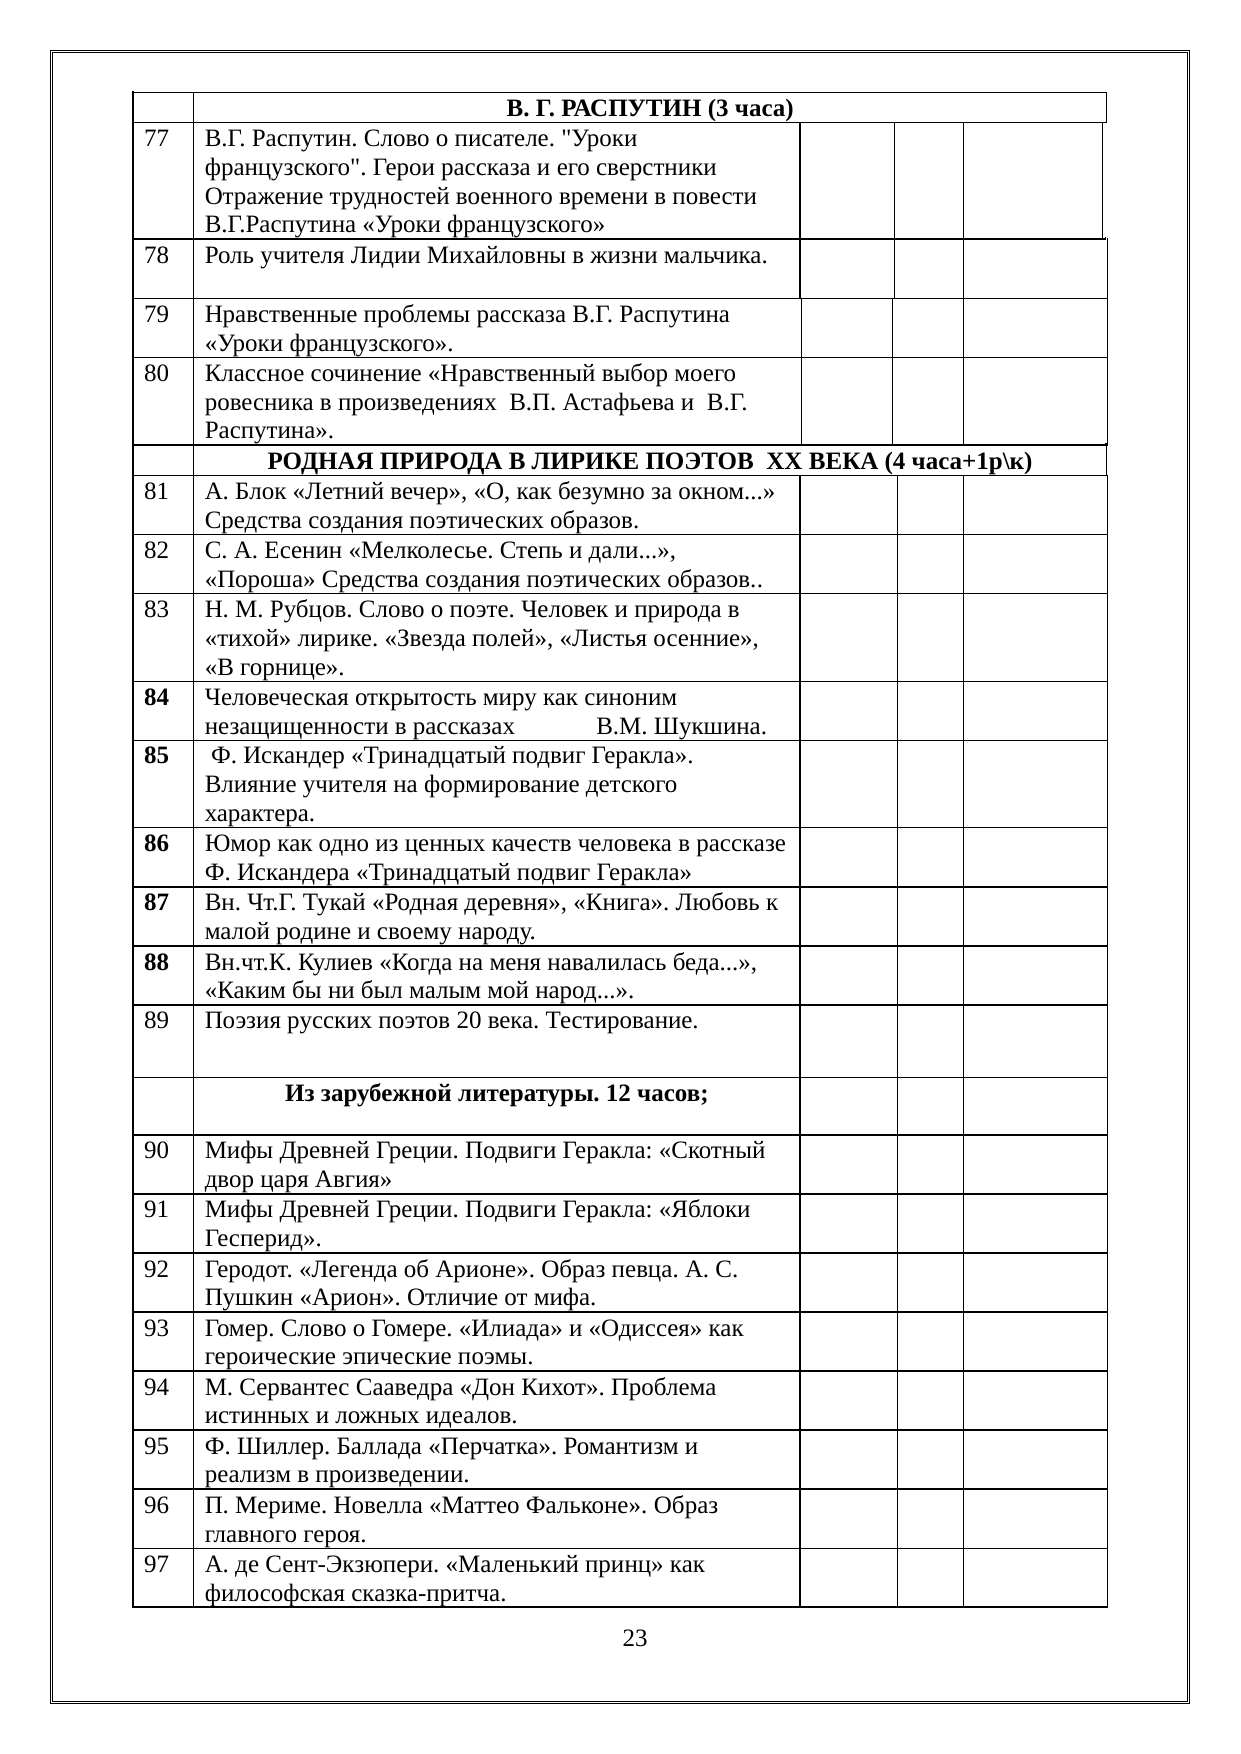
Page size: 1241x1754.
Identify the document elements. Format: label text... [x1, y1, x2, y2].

table_cell 96 [134, 1490, 193, 1547]
table_cell 79 [134, 299, 193, 356]
table_cell [134, 446, 193, 474]
table_cell [898, 888, 963, 945]
table_cell 90 [134, 1136, 193, 1193]
table_cell [964, 1372, 1107, 1429]
table_cell [898, 741, 963, 827]
table_cell Роль учителя Лидии Михайловны в жизни мальчика. [194, 240, 799, 297]
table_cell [194, 1549, 799, 1606]
table_cell Из зарубежной литературы. 12 часов; [194, 1078, 799, 1134]
table_cell Вн.чт.К. Кулиев «Когда на меня навалилась беда...», «Каким бы ни был малым мой народ...». [194, 947, 799, 1004]
table_cell 78 [134, 240, 193, 297]
table_cell А. Блок «Летний вечер», «О, как безумно за окном...» Средства создания поэтических образов. [194, 476, 799, 534]
table_cell [964, 476, 1107, 534]
table_cell 84 [134, 682, 193, 739]
table_cell [801, 1313, 897, 1370]
table_cell Человеческая открытость миру как синоним незащищенности в рассказах В.М. Шукшина. [194, 682, 799, 739]
table_cell [893, 358, 963, 444]
table_cell [964, 741, 1107, 827]
table_cell Вн. Чт.Г. Тукай «Родная деревня», «Книга». Любовь к малой родине и своему народу. [194, 888, 799, 945]
table_cell [964, 1136, 1107, 1193]
table_cell [964, 1490, 1107, 1547]
table_cell [964, 828, 1107, 886]
table_cell [964, 1195, 1107, 1252]
table_cell 81 [134, 476, 193, 534]
table_cell [895, 240, 963, 297]
table_cell [964, 1254, 1107, 1311]
table_cell [898, 594, 963, 681]
table_cell [134, 93, 193, 122]
table_cell [898, 682, 963, 739]
table_cell [964, 1078, 1107, 1134]
table_cell Геродот. «Легенда об Арионе». Образ певца. А. С. Пушкин «Арион». Отличие от мифа. [194, 1254, 799, 1311]
table_cell Поэзия русских поэтов 20 века. Тестирование. [194, 1006, 799, 1077]
table_cell [898, 1431, 963, 1488]
table_cell 85 [134, 741, 193, 827]
table_cell Гомер. Слово о Гомере. «Илиада» и «Одиссея» как героические эпические поэмы. [194, 1313, 799, 1370]
table_cell [964, 594, 1107, 681]
table_cell 89 [134, 1006, 193, 1077]
table_cell М. Сервантес Сааведра «Дон Кихот». Проблема истинных и ложных идеалов. [194, 1372, 799, 1429]
table_cell [898, 1254, 963, 1311]
table_cell [898, 476, 963, 534]
table_cell [801, 535, 897, 593]
table_cell [801, 741, 897, 827]
table_cell [898, 1490, 963, 1547]
table_cell [801, 1254, 897, 1311]
table_cell [801, 123, 894, 238]
table_cell [802, 299, 892, 356]
table_cell [801, 1006, 897, 1077]
table_cell 95 [134, 1431, 193, 1488]
table_cell [898, 535, 963, 593]
table_cell [898, 1372, 963, 1429]
table_cell П. Мериме. Новелла «Маттео Фальконе». Образ главного героя. [194, 1490, 799, 1547]
table_cell [964, 535, 1107, 593]
table_cell [801, 1490, 897, 1547]
table_cell 92 [134, 1254, 193, 1311]
table_cell [964, 888, 1107, 945]
table_cell 77 [134, 123, 193, 238]
table_cell [898, 1313, 963, 1370]
table_cell 97 [134, 1549, 193, 1606]
table_cell [964, 1313, 1107, 1370]
table_cell [964, 299, 1107, 356]
table_cell [898, 947, 963, 1004]
table_cell Нравственные проблемы рассказа В.Г. Распутина «Уроки французского». [194, 299, 801, 356]
table_cell [801, 1195, 897, 1252]
table_cell Ф. Искандер «Тринадцатый подвиг Геракла». Влияние учителя на формирование детского характера. [194, 741, 799, 827]
table_cell [802, 358, 892, 444]
table_cell 83 [134, 594, 193, 681]
table_cell [898, 828, 963, 886]
table_cell [898, 1078, 963, 1134]
table_cell [964, 358, 1107, 444]
table_cell [964, 1006, 1107, 1077]
table_cell 91 [134, 1195, 193, 1252]
table_cell [134, 1078, 193, 1134]
table_cell [898, 1195, 963, 1252]
table_cell [964, 123, 1102, 238]
table_cell [893, 299, 963, 356]
table_cell [801, 682, 897, 739]
table_cell [964, 1431, 1107, 1488]
table_cell [801, 476, 897, 534]
table_cell [801, 947, 897, 1004]
table_cell В. Г. РАСПУТИН (3 часа) [194, 93, 1106, 122]
table_cell Ф. Шиллер. Баллада «Перчатка». Романтизм и реализм в произведении. [194, 1431, 799, 1488]
table_cell [964, 682, 1107, 739]
table_cell [801, 240, 894, 297]
table_cell 88 [134, 947, 193, 1004]
table_cell 82 [134, 535, 193, 593]
table_cell Мифы Древней Греции. Подвиги Геракла: «Скотный двор царя Авгия» [194, 1136, 799, 1193]
table_cell [964, 238, 1107, 297]
table_cell [801, 1372, 897, 1429]
table_cell [801, 888, 897, 945]
table_cell 93 [134, 1313, 193, 1370]
table_cell [964, 947, 1107, 1004]
table_cell [801, 1431, 897, 1488]
table_cell С. А. Есенин «Мелколесье. Степь и дали...», «Пороша» Средства создания поэтических образов.. [194, 535, 799, 593]
table_cell [801, 1549, 897, 1606]
table_cell Н. М. Рубцов. Слово о поэте. Человек и природа в «тихой» лирике. «Звезда полей», «Листья осенние», «В горнице». [194, 594, 799, 681]
table_cell [801, 1078, 897, 1134]
table_cell [898, 1006, 963, 1077]
table_cell В.Г. Распутин. Слово о писателе. "Уроки французского". Герои рассказа и его сверстники Отражение трудностей военного времени в повести В.Г.Распутина «Уроки французского» [194, 123, 799, 238]
table_cell [898, 1549, 963, 1606]
table_cell 94 [134, 1372, 193, 1429]
table_cell [801, 1136, 897, 1193]
table_cell Мифы Древней Греции. Подвиги Геракла: «Яблоки Гесперид». [194, 1195, 799, 1252]
table_cell [801, 594, 897, 681]
table_cell [964, 1549, 1107, 1606]
table_cell 87 [134, 888, 193, 945]
table_cell 86 [134, 828, 193, 886]
table_cell [801, 828, 897, 886]
table_cell 80 [134, 358, 193, 444]
table_cell Юмор как одно из ценных качеств человека в рассказе Ф. Искандера «Тринадцатый подвиг Геракла» [194, 828, 799, 886]
table_cell [895, 123, 963, 238]
table_cell [898, 1136, 963, 1193]
table_cell Классное сочинение «Нравственный выбор моего ровесника в произведениях В.П. Астафьева и В.Г. Распутина». [194, 358, 801, 444]
table_cell РОДНАЯ ПРИРОДА В ЛИРИКЕ ПОЭТОВ XX ВЕКА (4 часа+1р\к) [194, 446, 1106, 474]
